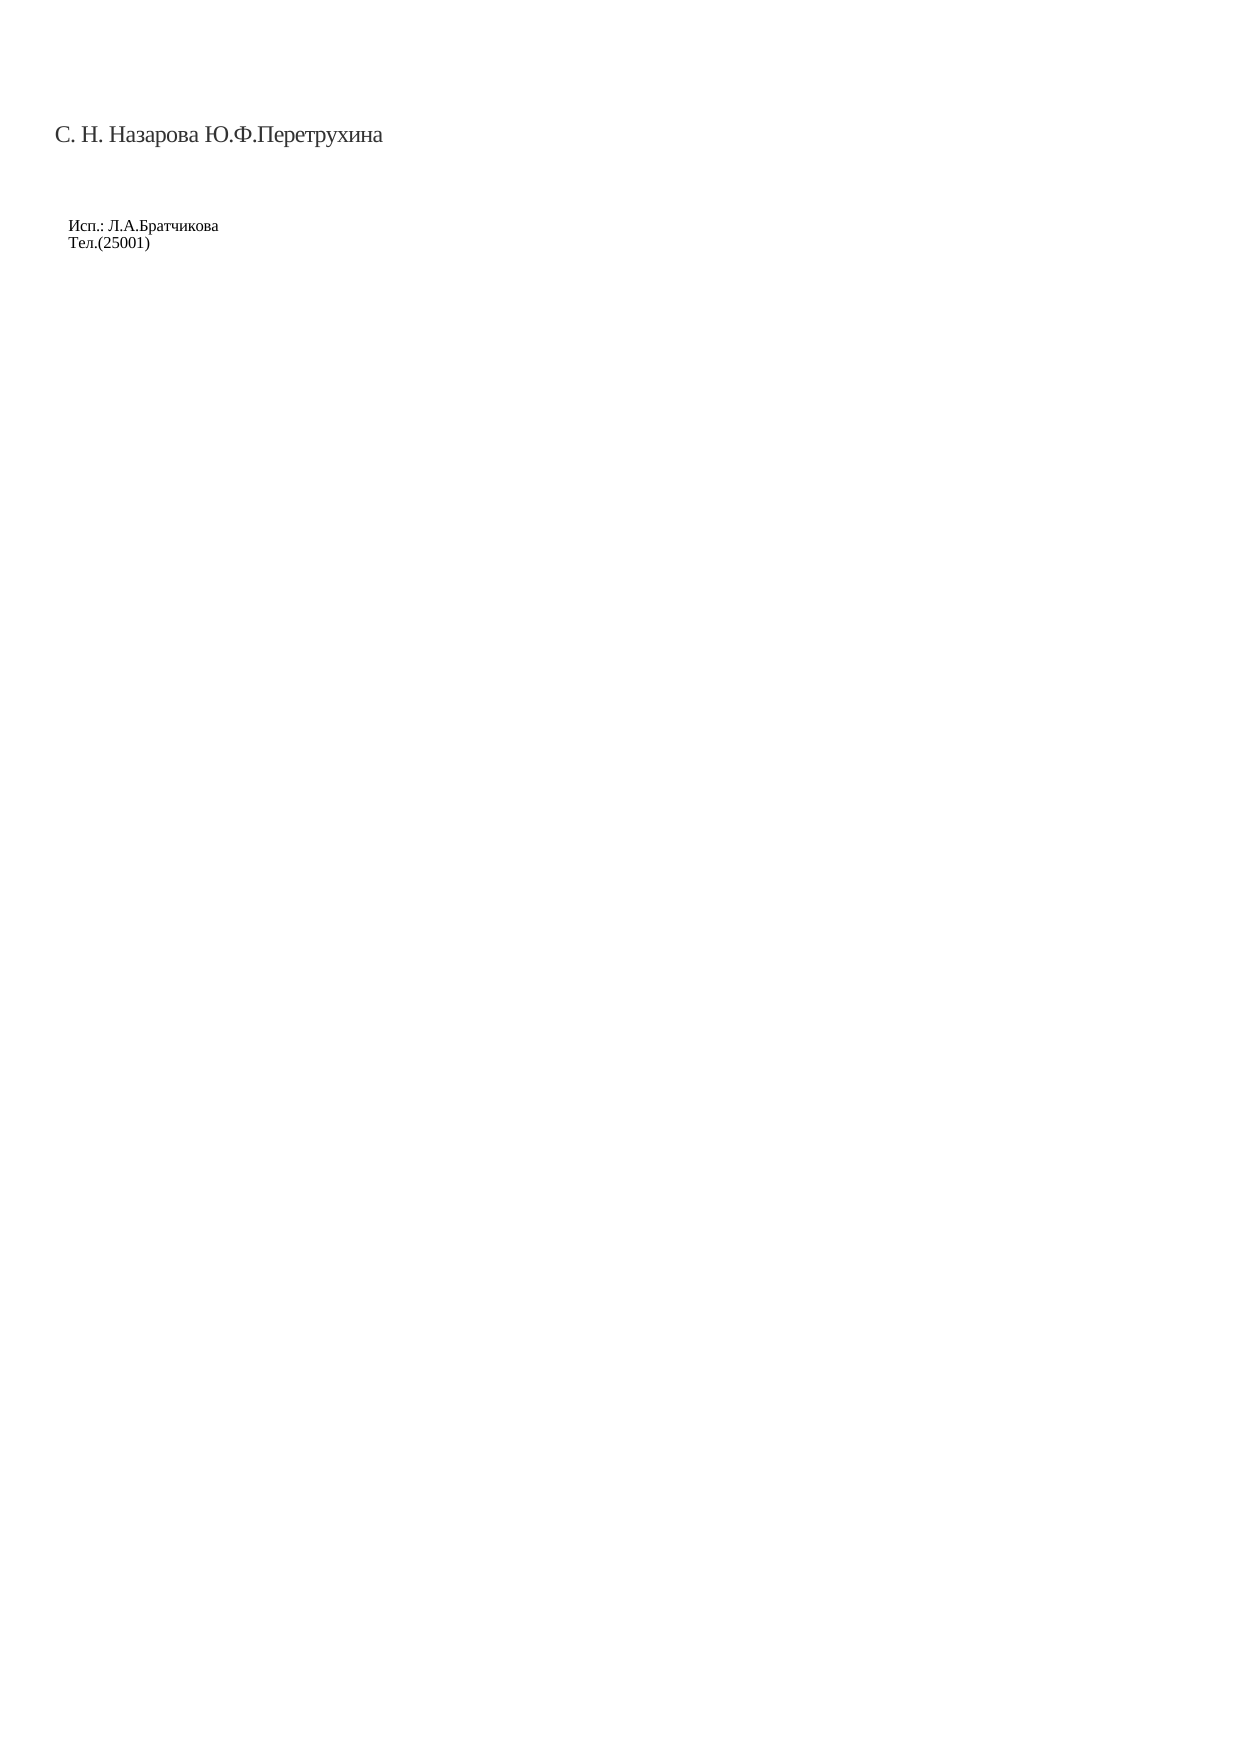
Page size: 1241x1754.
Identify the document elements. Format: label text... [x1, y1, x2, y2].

text Исп.: Л.А.Братчикова Тел.(25001) [68, 217, 231, 252]
text С. Н. Назарова Ю.Ф.Перетрухина [54, 100, 1203, 153]
